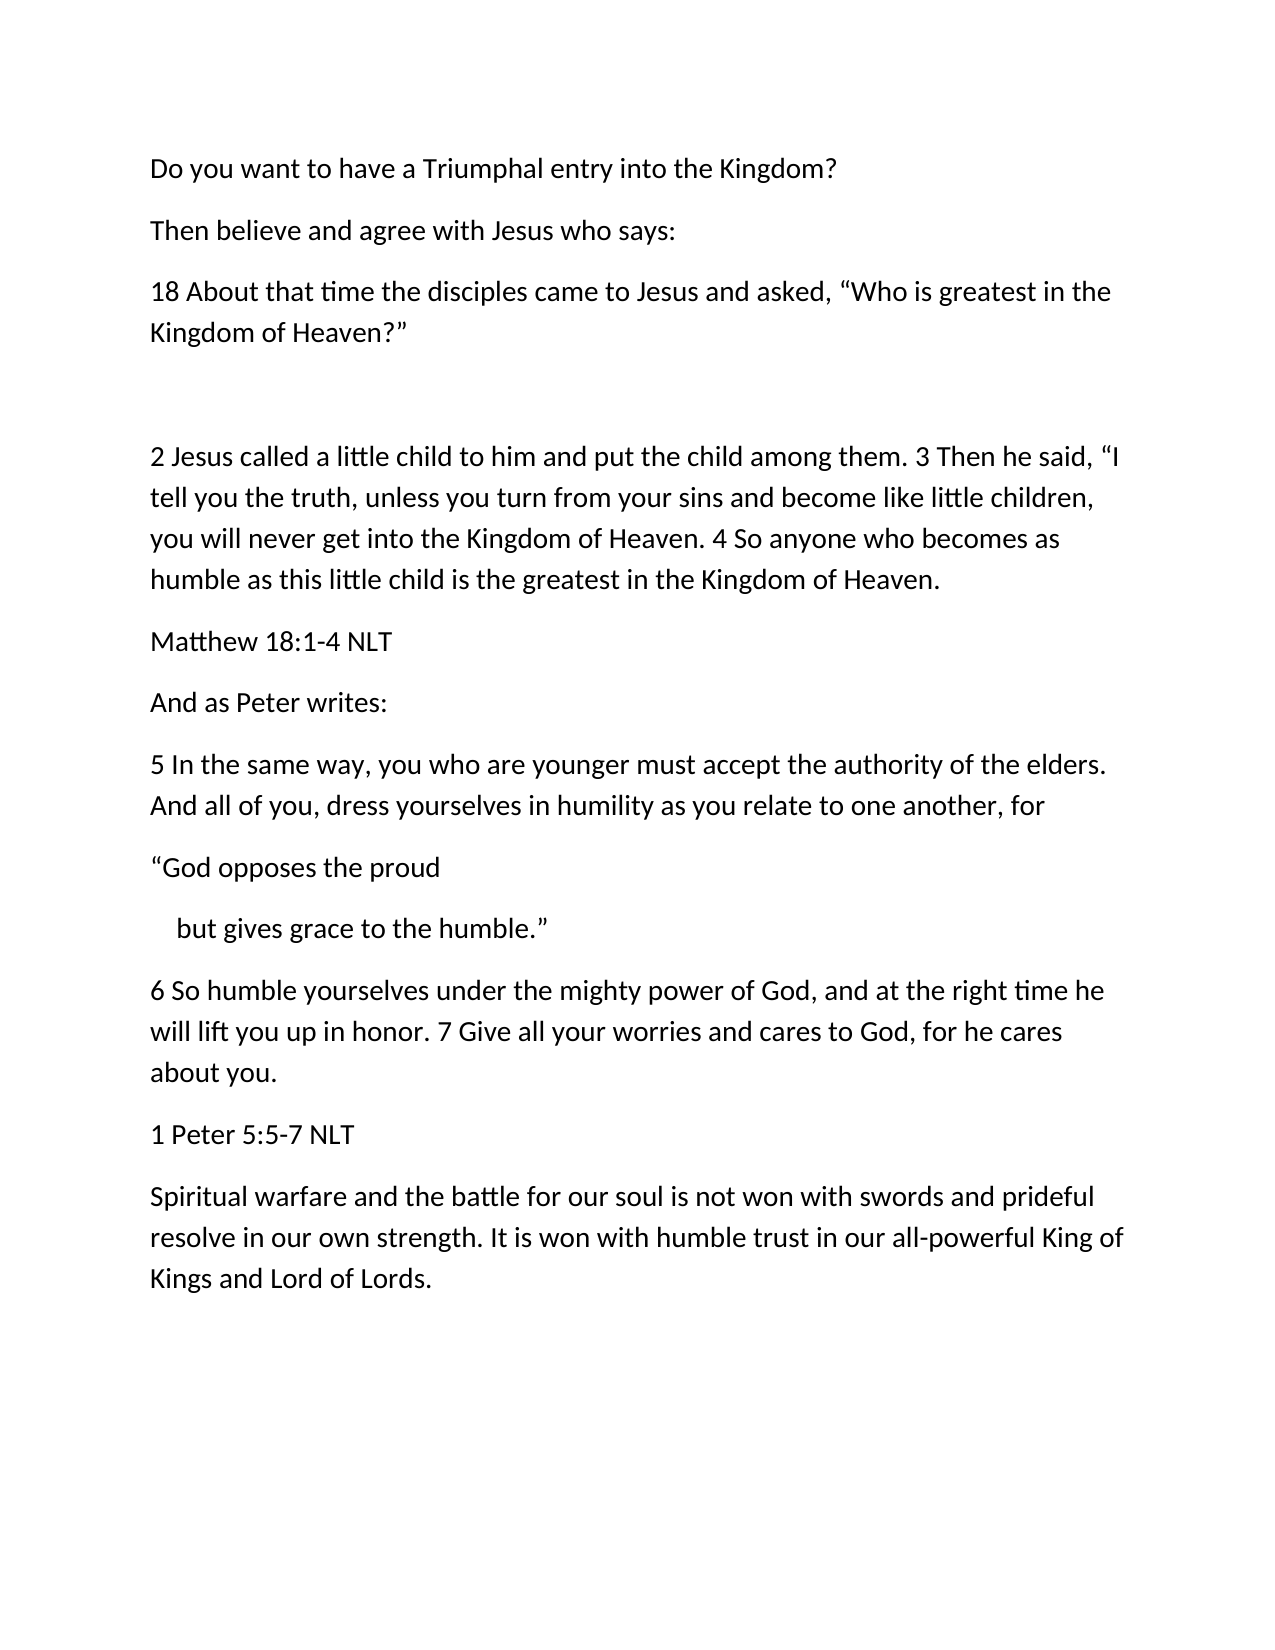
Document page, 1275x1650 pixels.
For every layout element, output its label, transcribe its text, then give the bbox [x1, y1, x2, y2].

text but gives grace to the humble.” [150, 911, 1125, 946]
text 18 About that time the disciples came to Jesus and asked, “Who is greatest in the Kingdom of Heaven?” [150, 273, 1125, 350]
text 2 Jesus called a little child to him and put the child among them. 3 Then he said, “I tell you the truth, unless you turn from your sins and become like little children, you will never get into the Kingdom of Heaven. 4 So anyone who becomes as humble as this little child is the greatest in the Kingdom of Heaven. [150, 438, 1125, 596]
text “God opposes the proud [150, 849, 1125, 884]
text 6 So humble yourselves under the mighty power of God, and at the right time he will lift you up in honor. 7 Give all your worries and cares to God, for he cares about you. [150, 972, 1125, 1090]
text Do you want to have a Triumphal entry into the Kingdom? [150, 150, 1125, 186]
text Spiritual warfare and the battle for our soul is not won with swords and prideful resolve in our own strength. It is won with humble trust in our all-powerful King of Kings and Lord of Lords. [150, 1178, 1125, 1295]
text And as Peter writes: [150, 684, 1125, 720]
text 5 In the same way, you who are younger must accept the authority of the elders. And all of you, dress yourselves in humility as you relate to one another, for [150, 746, 1125, 823]
text 1 Peter 5:5-7 NLT [150, 1116, 1125, 1152]
text Then believe and agree with Jesus who says: [150, 212, 1125, 247]
text Matthew 18:1-4 NLT [150, 623, 1125, 658]
